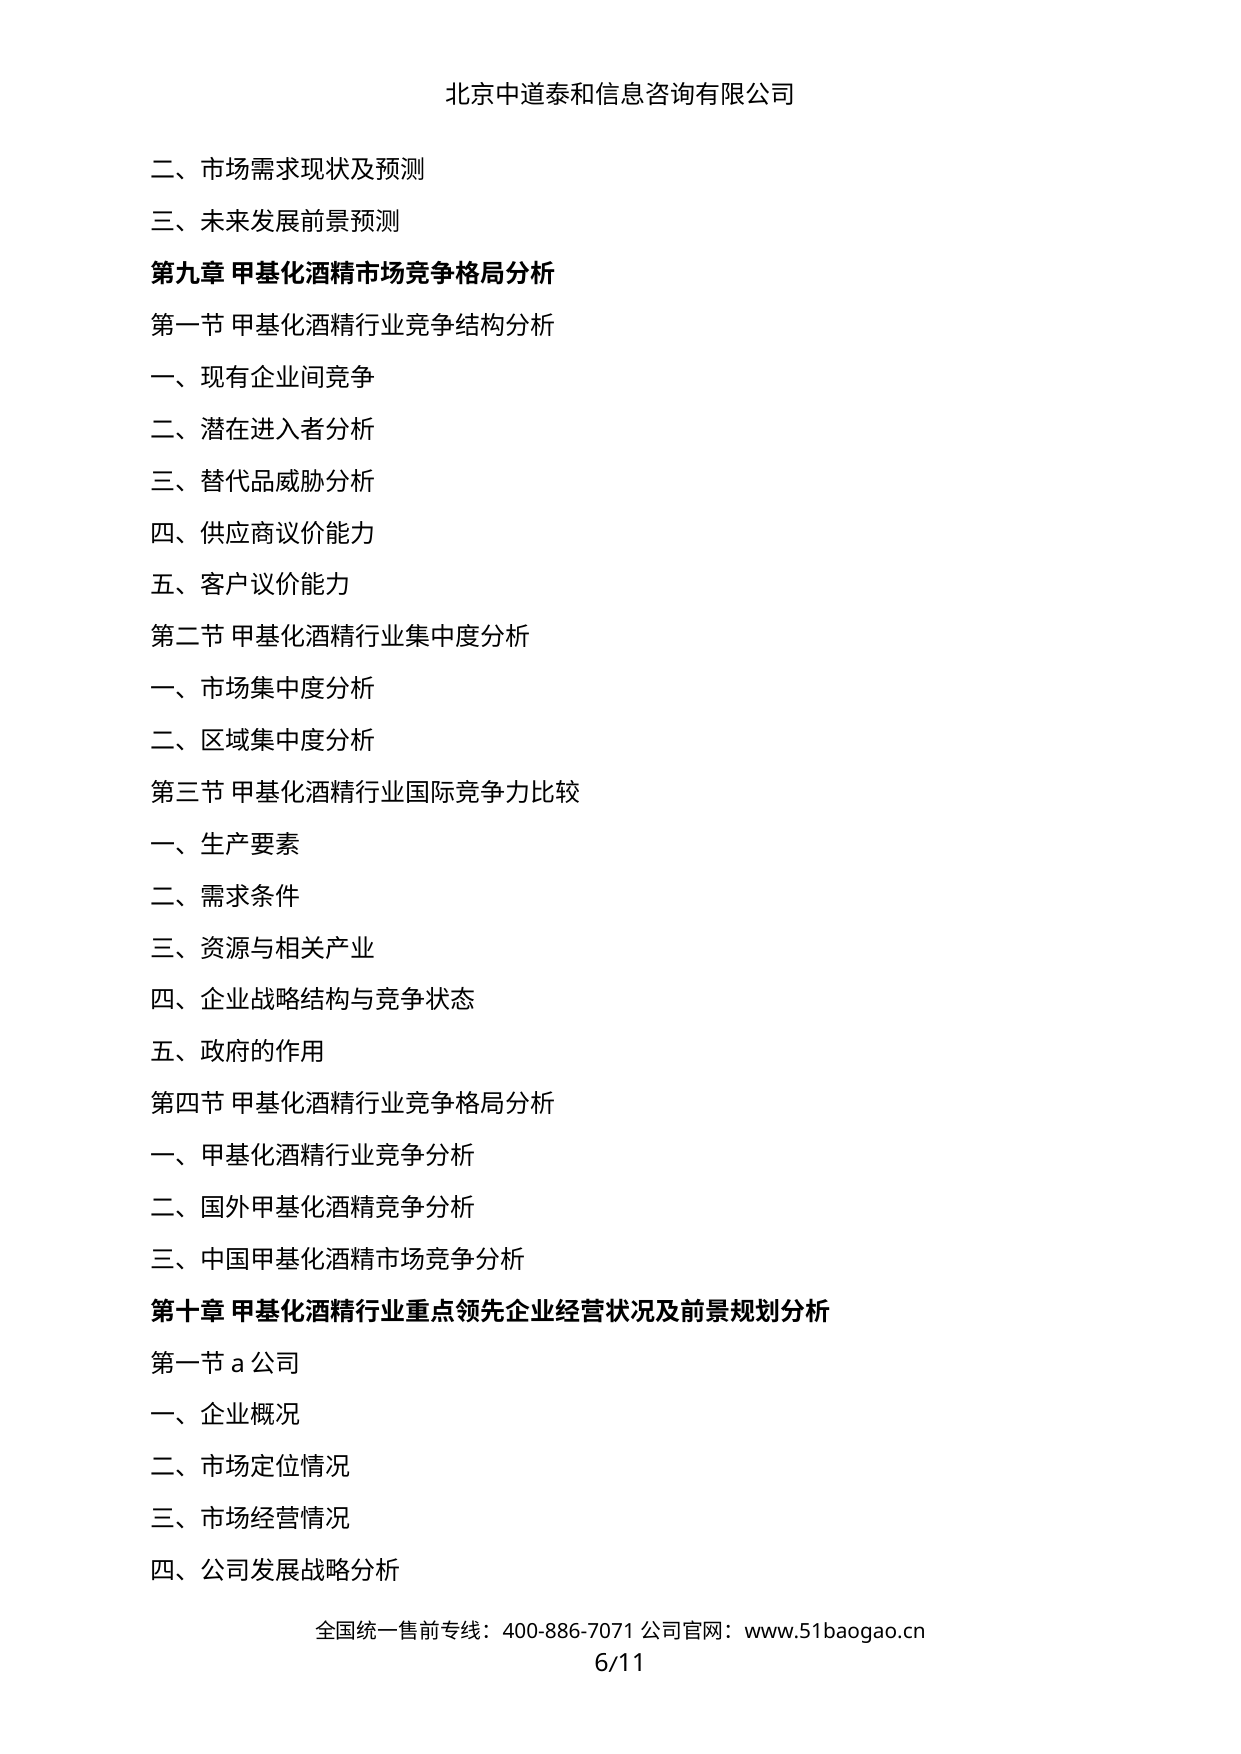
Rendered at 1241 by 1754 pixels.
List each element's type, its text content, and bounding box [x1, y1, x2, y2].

text 一、甲基化酒精行业竞争分析 [150, 1136, 1090, 1172]
text 第一节 a公司 [150, 1343, 1090, 1379]
text 四、供应商议价能力 [150, 513, 1090, 549]
text 第九章 甲基化酒精市场竞争格局分析 [150, 254, 1090, 290]
text 三、中国甲基化酒精市场竞争分析 [150, 1239, 1090, 1276]
text 第二节 甲基化酒精行业集中度分析 [150, 617, 1090, 653]
text 三、替代品威胁分析 [150, 461, 1090, 497]
text 三、市场经营情况 [150, 1499, 1090, 1535]
text 一、企业概况 [150, 1395, 1090, 1431]
text 五、客户议价能力 [150, 565, 1090, 601]
text 一、现有企业间竞争 [150, 357, 1090, 394]
text 二、潜在进入者分析 [150, 409, 1090, 446]
text 第一节 甲基化酒精行业竞争结构分析 [150, 306, 1090, 342]
text 二、市场需求现状及预测 [150, 150, 1090, 186]
text 第十章 甲基化酒精行业重点领先企业经营状况及前景规划分析 [150, 1291, 1090, 1327]
text 四、公司发展战略分析 [150, 1551, 1090, 1587]
text 二、市场定位情况 [150, 1447, 1090, 1483]
text 二、国外甲基化酒精竞争分析 [150, 1187, 1090, 1224]
text 一、生产要素 [150, 824, 1090, 861]
text 三、未来发展前景预测 [150, 202, 1090, 238]
text 二、区域集中度分析 [150, 721, 1090, 757]
text 三、资源与相关产业 [150, 928, 1090, 964]
text 五、政府的作用 [150, 1032, 1090, 1068]
text 第三节 甲基化酒精行业国际竞争力比较 [150, 772, 1090, 809]
text 一、市场集中度分析 [150, 669, 1090, 705]
text 四、企业战略结构与竞争状态 [150, 980, 1090, 1016]
text 二、需求条件 [150, 876, 1090, 912]
text 第四节 甲基化酒精行业竞争格局分析 [150, 1084, 1090, 1120]
